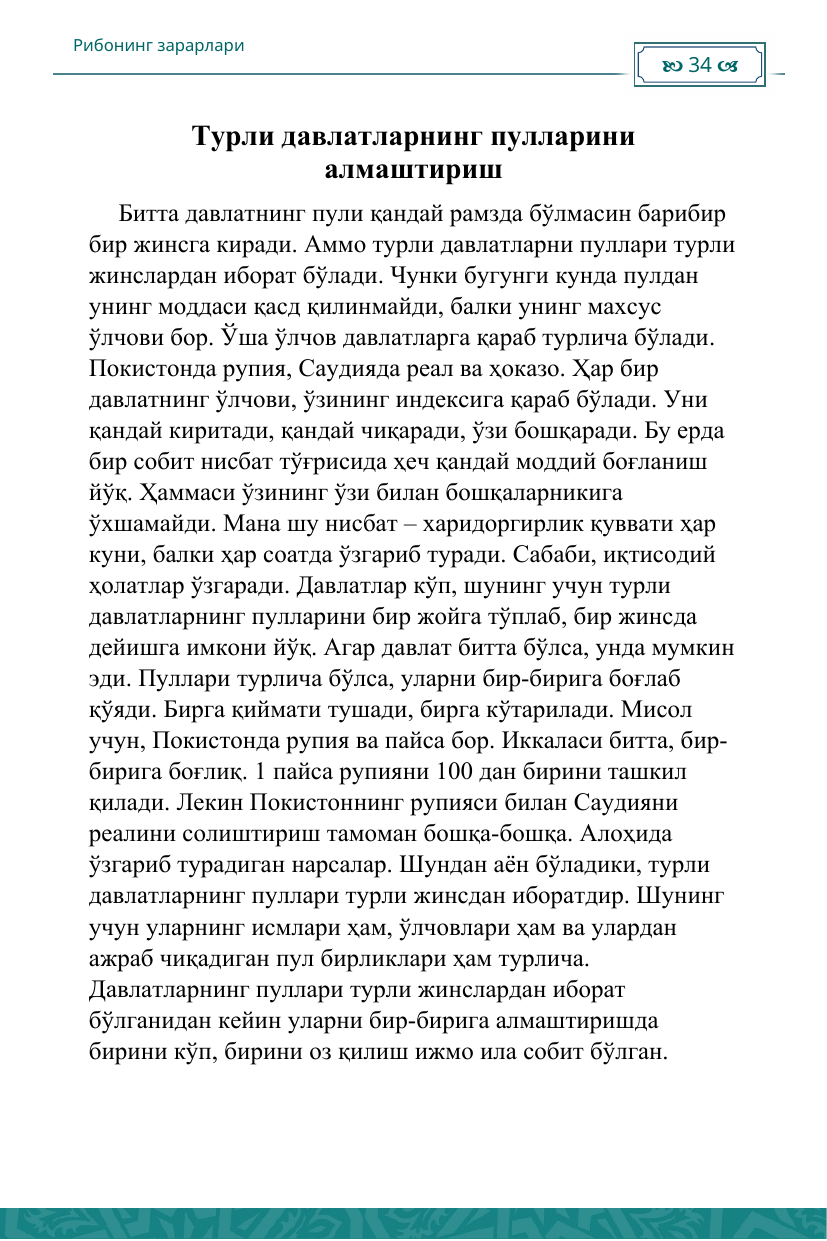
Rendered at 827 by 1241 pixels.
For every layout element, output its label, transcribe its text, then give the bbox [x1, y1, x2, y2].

text Турли давлатларнинг пулларини алмаштириш [130, 118, 697, 185]
text Битта давлатнинг пули қандай рамзда бўлмасин барибир бир жинсга киради. Аммо турли давлатларни пуллари турли жинслардан иборат бўлади. Чунки бугунги кунда пулдан унинг моддаси қасд қилинмайди, балки унинг махсус ўлчови бор. Ўша ўлчов давлатларга қараб турлича бўлади. Покистонда рупия, Саудияда реал ва ҳоказо. Ҳар бир давлатнинг ўлчови, ўзининг индексига қараб бўлади. Уни қандай киритади, қандай чиқаради, ўзи бошқаради. Бу ерда бир собит нисбат тўғрисида ҳеч қандай моддий боғланиш йўқ. Ҳаммаси ўзининг ўзи билан бошқаларникига ўхшамайди. Мана шу нисбат – харидоргирлик қуввати ҳар куни, балки ҳар соатда ўзгариб туради. Сабаби, иқтисодий ҳолатлар ўзгаради. Давлатлар кўп, шунинг учун турли давлатларнинг пулларини бир жойга тўплаб, бир жинсда дейишга имкони йўқ. Агар давлат битта бўлса, унда мумкин эди. Пуллари турлича бўлса, уларни бир-бирига боғлаб қўяди. Бирга қиймати тушади, бирга кўтарилади. Мисол учун, Покистонда рупия ва пайса бор. Иккаласи битта, бир-бирига боғлиқ. 1 пайса рупияни 100 дан бирини ташкил қилади. Лекин Покистоннинг рупияси билан Саудияни реалини солиштириш тамоман бошқа-бошқа. Алоҳида ўзгариб турадиган нарсалар. Шундан аён бўладики, турли давлатларнинг пуллари турли жинсдан иборатдир. Шунинг учун уларнинг исмлари ҳам, ўлчовлари ҳам ва улардан ажраб чиқадиган пул бирликлари ҳам турлича. Давлатларнинг пуллари турли жинслардан иборат бўлганидан кейин уларни бир-бирига алмаштиришда бирини кўп, бирини оз қилиш ижмо ила собит бўлган. [89, 198, 738, 1064]
picture [0, 1208, 827, 1239]
